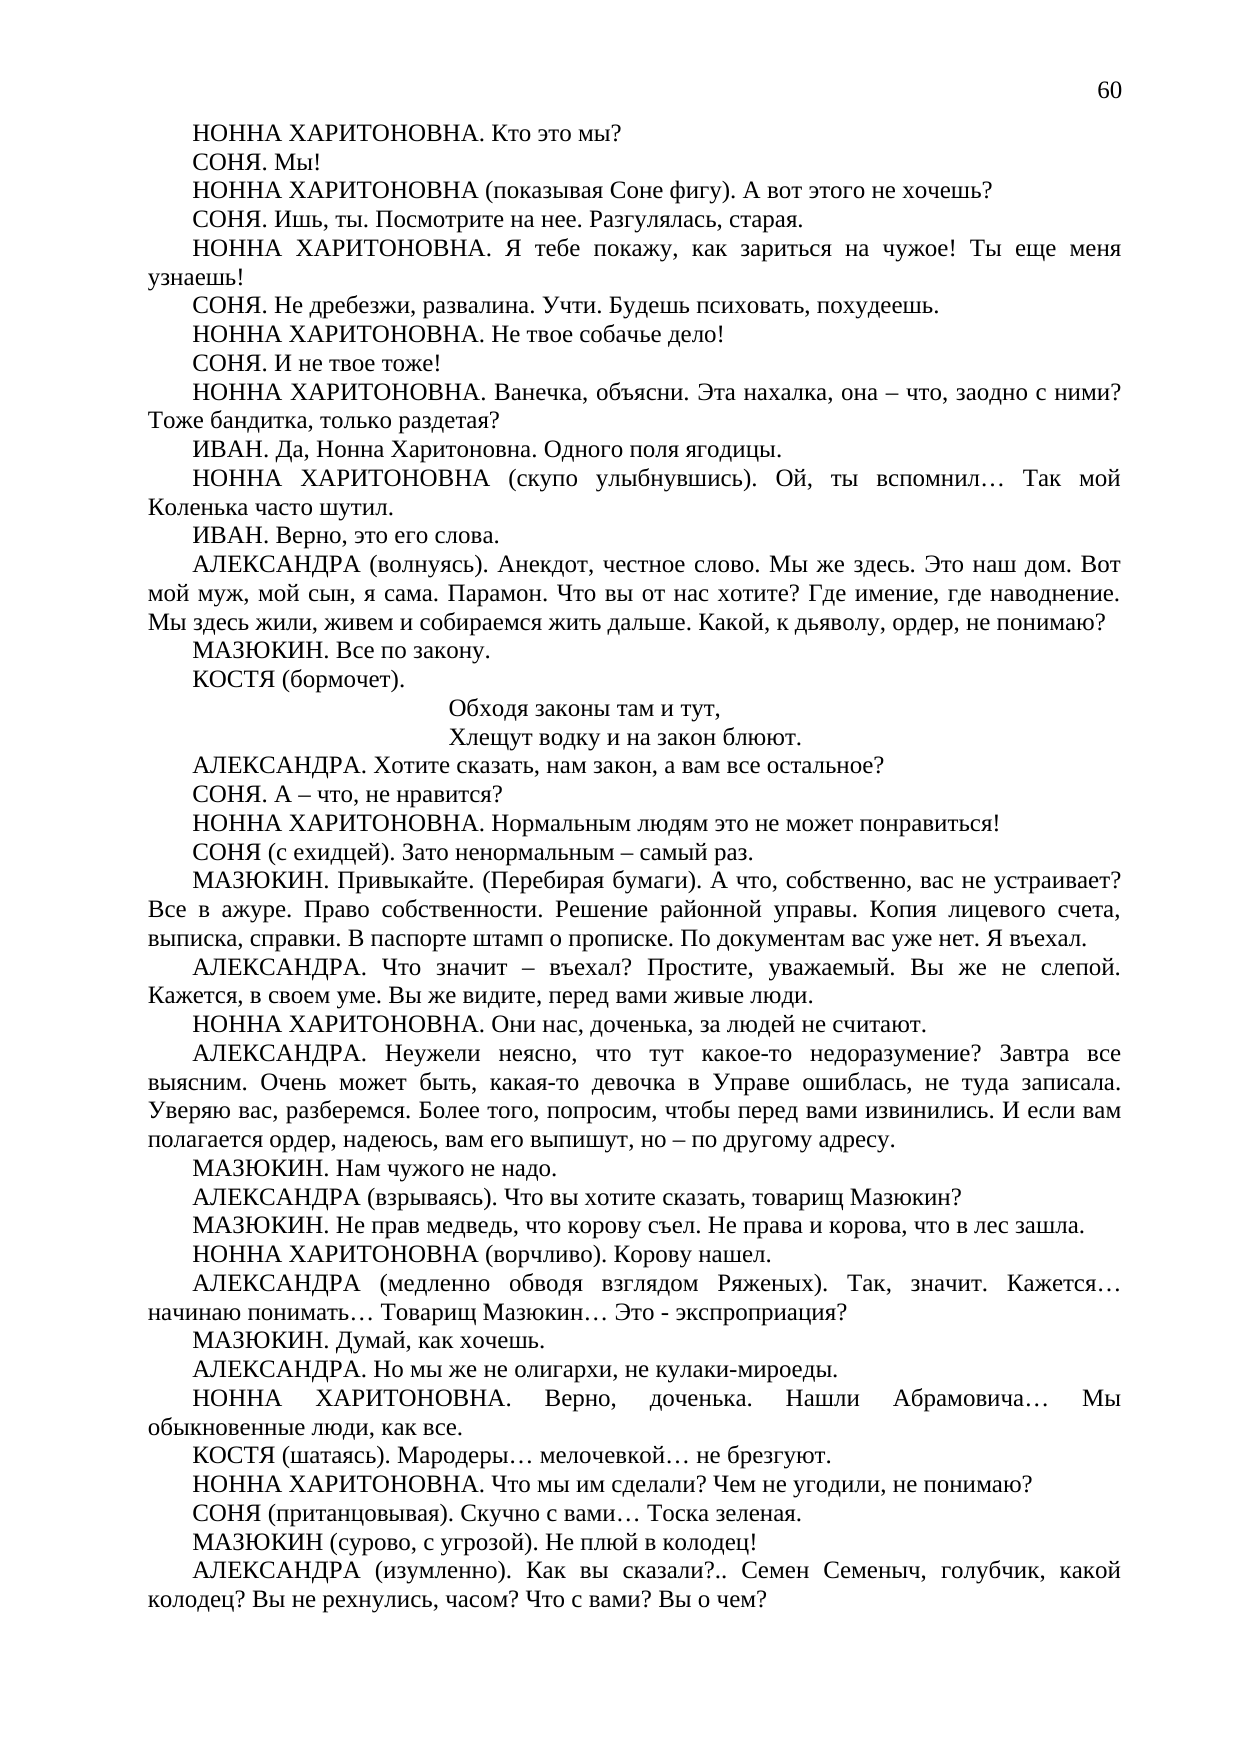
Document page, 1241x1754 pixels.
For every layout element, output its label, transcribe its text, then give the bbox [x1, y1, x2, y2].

text НОННА ХАРИТОНОВНА. Нормальным людям это не может понравиться! [148, 808, 1122, 837]
text АЛЕКСАНДРА (взрываясь). Что вы хотите сказать, товарищ Мазюкин? [148, 1182, 1122, 1211]
text АЛЕКСАНДРА. Неужели неясно, что тут какое-то недоразумение? Завтра все выясним. Очень может быть, какая-то девочка в Управе ошиблась, не туда записала. Уверяю вас, разберемся. Более того, попросим, чтобы перед вами извинились. И если вам полагается ордер, надеюсь, вам его выпишут, но – по другому адресу. [148, 1038, 1122, 1153]
text МАЗЮКИН. Думай, как хочешь. [148, 1326, 1122, 1354]
text НОННА ХАРИТОНОВНА. Я тебе покажу, как зариться на чужое! Ты еще меня узнаешь! [148, 233, 1122, 291]
text АЛЕКСАНДРА. Но мы же не олигархи, не кулаки-мироеды. [148, 1354, 1122, 1383]
text КОСТЯ (бормочет). [148, 664, 1122, 693]
text АЛЕКСАНДРА (изумленно). Как вы сказали?.. Семен Семеныч, голубчик, какой колодец? Вы не рехнулись, часом? Что с вами? Вы о чем? [148, 1556, 1122, 1613]
text ИВАН. Да, Нонна Харитоновна. Одного поля ягодицы. [148, 434, 1122, 463]
text СОНЯ. А – что, не нравится? [148, 779, 1122, 808]
text СОНЯ (с ехидцей). Зато ненормальным – самый раз. [148, 837, 1122, 866]
text Хлещут водку и на закон блюют. [148, 722, 1122, 751]
text НОННА ХАРИТОНОВНА (скупо улыбнувшись). Ой, ты вспомнил… Так мой Коленька часто шутил. [148, 463, 1122, 521]
text МАЗЮКИН. Все по закону. [148, 636, 1122, 664]
text НОННА ХАРИТОНОВНА. Что мы им сделали? Чем не угодили, не понимаю? [148, 1469, 1122, 1498]
text НОННА ХАРИТОНОВНА (ворчливо). Корову нашел. [148, 1239, 1122, 1268]
text НОННА ХАРИТОНОВНА. Ванечка, объясни. Эта нахалка, она – что, заодно с ними? Тоже бандитка, только раздетая? [148, 377, 1122, 434]
text АЛЕКСАНДРА. Что значит – въехал? Простите, уважаемый. Вы же не слепой. Кажется, в своем уме. Вы же видите, перед вами живые люди. [148, 952, 1122, 1009]
text СОНЯ. И не твое тоже! [148, 348, 1122, 377]
text СОНЯ (пританцовывая). Скучно с вами… Тоска зеленая. [148, 1498, 1122, 1527]
text ИВАН. Верно, это его слова. [148, 521, 1122, 549]
text АЛЕКСАНДРА. Хотите сказать, нам закон, а вам все остальное? [148, 751, 1122, 779]
text НОННА ХАРИТОНОВНА (показывая Соне фигу). А вот этого не хочешь? [148, 176, 1122, 204]
text СОНЯ. Ишь, ты. Посмотрите на нее. Разгулялась, старая. [148, 204, 1122, 233]
text МАЗЮКИН. Не прав медведь, что корову съел. Не права и корова, что в лес зашла. [148, 1211, 1122, 1239]
text МАЗЮКИН (сурово, с угрозой). Не плюй в колодец! [148, 1527, 1122, 1556]
text АЛЕКСАНДРА (медленно обводя взглядом Ряженых). Так, значит. Кажется… начинаю понимать… Товарищ Мазюкин… Это - экспроприация? [148, 1268, 1122, 1326]
text СОНЯ. Не дребезжи, развалина. Учти. Будешь психовать, похудеешь. [148, 291, 1122, 319]
text НОННА ХАРИТОНОВНА. Кто это мы? [148, 118, 1122, 147]
text СОНЯ. Мы! [148, 147, 1122, 176]
text АЛЕКСАНДРА (волнуясь). Анекдот, честное слово. Мы же здесь. Это наш дом. Вот мой муж, мой сын, я сама. Парамон. Что вы от нас хотите? Где имение, где наводнение. Мы здесь жили, живем и собираемся жить дальше. Какой, к дьяволу, ордер, не понимаю? [148, 549, 1122, 636]
text НОННА ХАРИТОНОВНА. Они нас, доченька, за людей не считают. [148, 1009, 1122, 1038]
text МАЗЮКИН. Нам чужого не надо. [148, 1153, 1122, 1182]
text НОННА ХАРИТОНОВНА. Не твое собачье дело! [148, 319, 1122, 348]
text КОСТЯ (шатаясь). Мародеры… мелочевкой… не брезгуют. [148, 1441, 1122, 1469]
text НОННА ХАРИТОНОВНА. Верно, доченька. Нашли Абрамовича… Мы обыкновенные люди, как все. [148, 1383, 1122, 1441]
text Обходя законы там и тут, [148, 693, 1122, 722]
text МАЗЮКИН. Привыкайте. (Перебирая бумаги). А что, собственно, вас не устраивает? Все в ажуре. Право собственности. Решение районной управы. Копия лицевого счета, выписка, справки. В паспорте штамп о прописке. По документам вас уже нет. Я въехал. [148, 866, 1122, 952]
